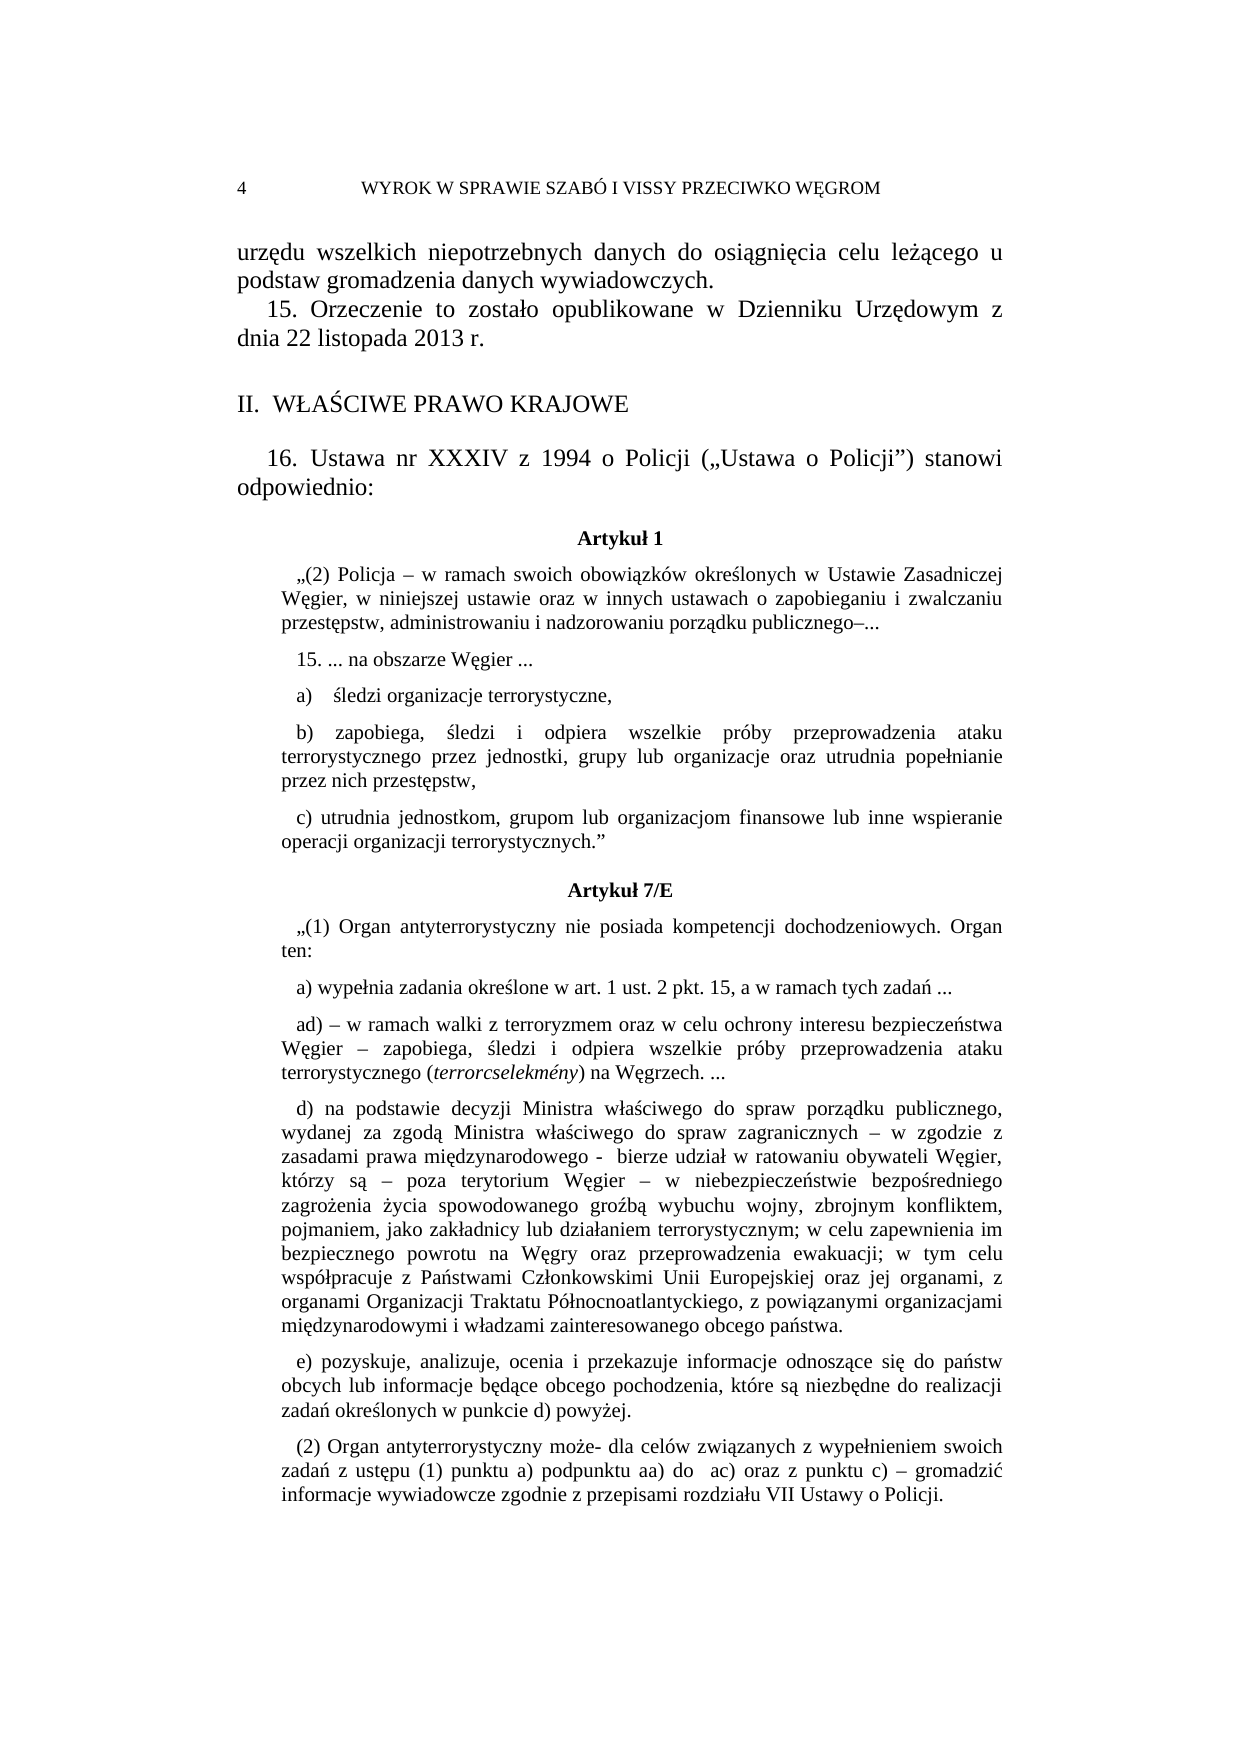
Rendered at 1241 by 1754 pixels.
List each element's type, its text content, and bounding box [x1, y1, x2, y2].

text „(2) Policja – w ramach swoich obowiązków określonych w Ustawie Zasadniczej Węgier, w niniejszej ustawie oraz w innych ustawach o zapobieganiu i zwalczaniu przestępstw, administrowaniu i nadzorowaniu porządku publicznego–... [281, 562, 1003, 634]
text 15. ... na obszarze Węgier ... [281, 647, 1003, 671]
title Artykuł 7/E [237, 878, 1003, 902]
text a) śledzi organizacje terrorystyczne, [281, 683, 1003, 707]
text e) pozyskuje, analizuje, ocenia i przekazuje informacje odnoszące się do państw obcych lub informacje będące obcego pochodzenia, które są niezbędne do realizacji zadań określonych w punkcie d) powyżej. [281, 1349, 1003, 1422]
subtitle II. WŁAŚCIWE PRAWO KRAJOWE [237, 389, 1003, 418]
text 15. Orzeczenie to zostało opublikowane w Dzienniku Urzędowym z dnia 22 listopada 2013 r. [237, 294, 1003, 352]
text c) utrudnia jednostkom, grupom lub organizacjom finansowe lub inne wspieranie operacji organizacji terrorystycznych.” [281, 805, 1003, 853]
text (2) Organ antyterrorystyczny może- dla celów związanych z wypełnieniem swoich zadań z ustępu (1) punktu a) podpunktu aa) do ac) oraz z punktu c) – gromadzić informacje wywiadowcze zgodnie z przepisami rozdziału VII Ustawy o Policji. [281, 1434, 1003, 1506]
text 16. Ustawa nr XXXIV z 1994 o Policji („Ustawa o Policji”) stanowi odpowiednio: [237, 443, 1003, 501]
text a) wypełnia zadania określone w art. 1 ust. 2 pkt. 15, a w ramach tych zadań ... [281, 975, 1003, 999]
title Artykuł 1 [237, 526, 1003, 550]
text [237, 237, 1003, 294]
text d) na podstawie decyzji Ministra właściwego do spraw porządku publicznego, wydanej za zgodą Ministra właściwego do spraw zagranicznych – w zgodzie z zasadami prawa międzynarodowego - bierze udział w ratowaniu obywateli Węgier, którzy są – poza terytorium Węgier – w niebezpieczeństwie bezpośredniego zagrożenia życia spowodowanego groźbą wybuchu wojny, zbrojnym konfliktem, pojmaniem, jako zakładnicy lub działaniem terrorystycznym; w celu zapewnienia im bezpiecznego powrotu na Węgry oraz przeprowadzenia ewakuacji; w tym celu współpracuje z Państwami Członkowskimi Unii Europejskiej oraz jej organami, z organami Organizacji Traktatu Północnoatlantyckiego, z powiązanymi organizacjami międzynarodowymi i władzami zainteresowanego obcego państwa. [281, 1096, 1003, 1337]
text ad) – w ramach walki z terroryzmem oraz w celu ochrony interesu bezpieczeństwa Węgier – zapobiega, śledzi i odpiera wszelkie próby przeprowadzenia ataku terrorystycznego (terrorcselekmény) na Węgrzech. ... [281, 1012, 1003, 1084]
text b) zapobiega, śledzi i odpiera wszelkie próby przeprowadzenia ataku terrorystycznego przez jednostki, grupy lub organizacje oraz utrudnia popełnianie przez nich przestępstw, [281, 720, 1003, 792]
text „(1) Organ antyterrorystyczny nie posiada kompetencji dochodzeniowych. Organ ten: [281, 914, 1003, 962]
